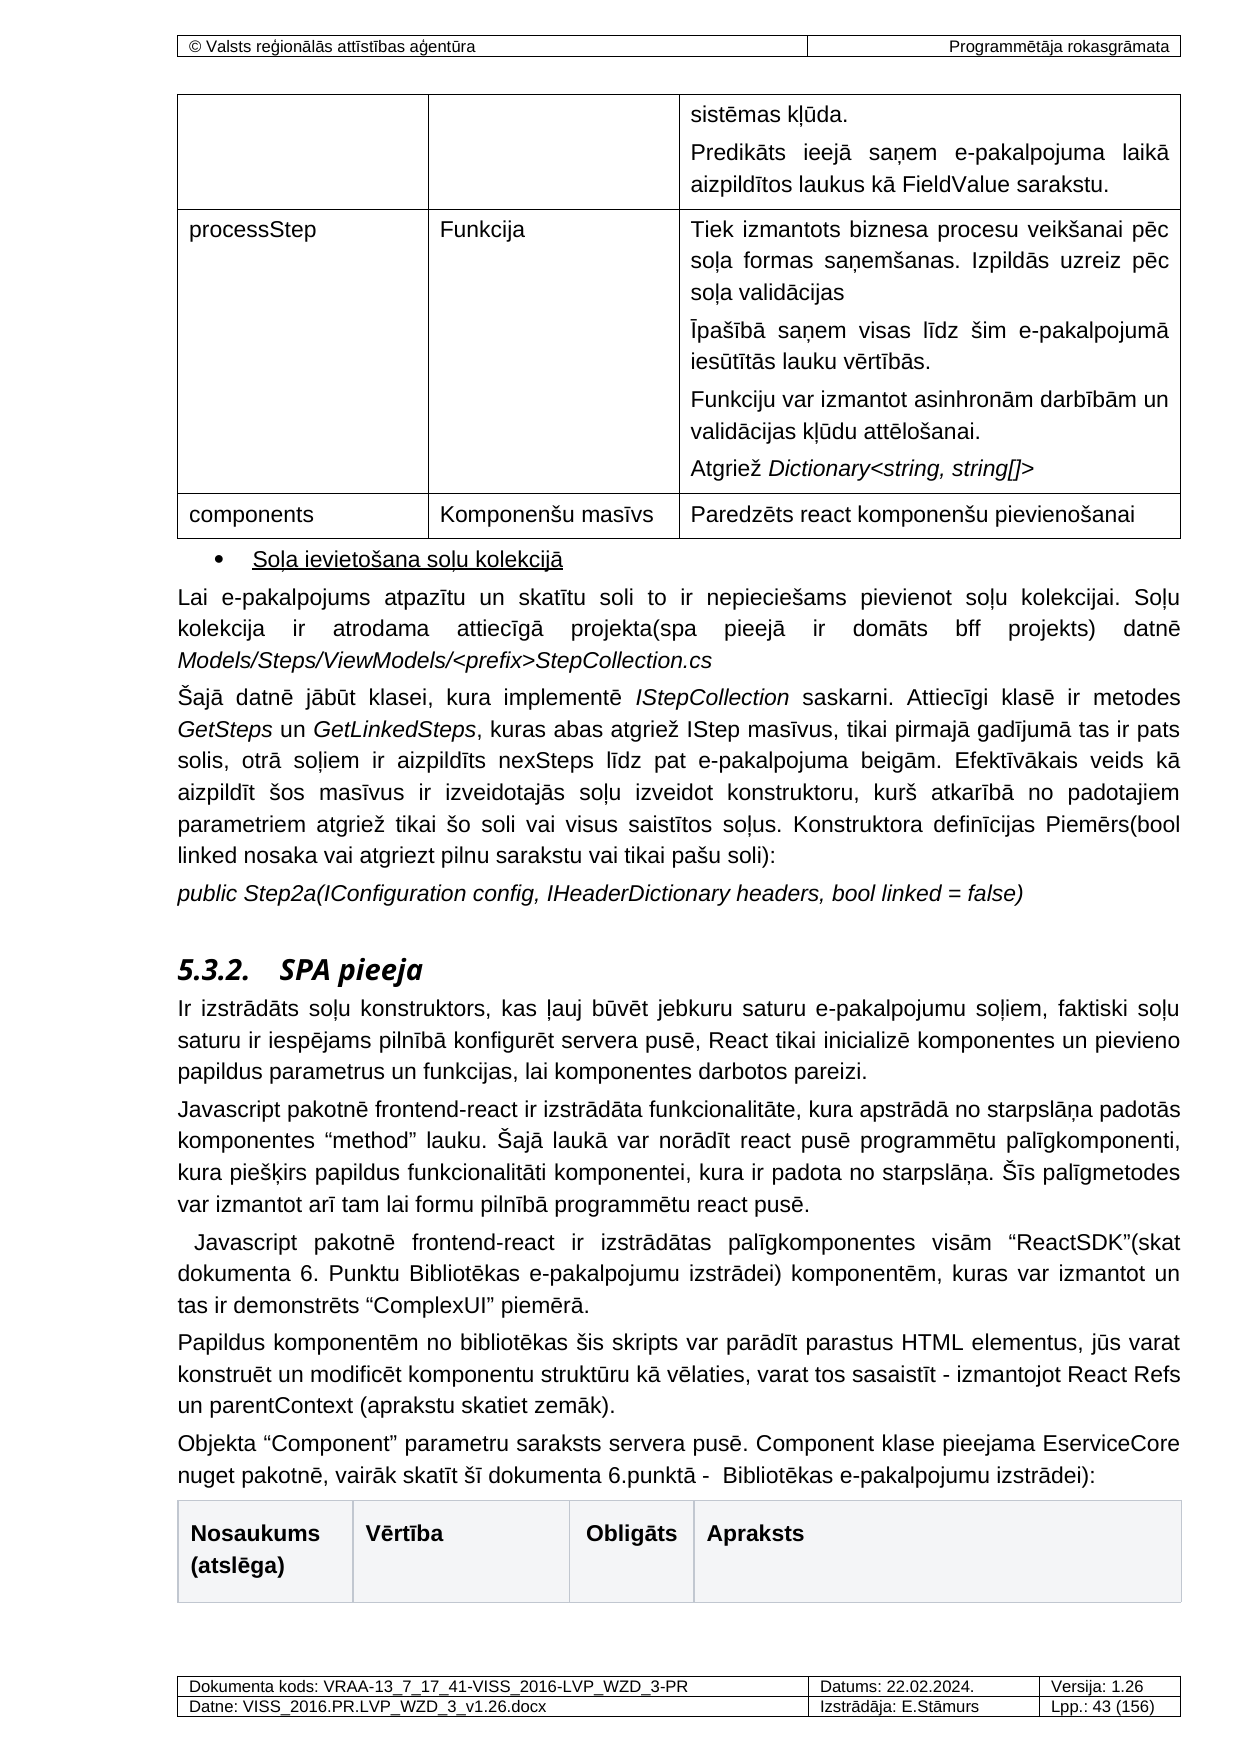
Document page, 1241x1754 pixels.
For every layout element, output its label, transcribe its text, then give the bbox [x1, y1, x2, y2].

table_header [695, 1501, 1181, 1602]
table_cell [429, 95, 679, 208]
text Objekta “Component” parametru saraksts servera pusē. Component klase pieejama EserviceCore nuget pakotnē, vairāk skatīt šī dokumenta 6.punktā - Bibliotēkas e-pakalpojumu izstrādei): [177, 1430, 1181, 1488]
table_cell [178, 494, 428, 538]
text Ir izstrādāts soļu konstruktors, kas ļauj būvēt jebkuru saturu e-pakalpojumu soļiem, faktiski soļu saturu ir iespējams pilnībā konfigurēt servera pusē, React tikai inicializē komponentes un pievieno papildus parametrus un funkcijas, lai komponentes darbotos pareizi. [177, 995, 1181, 1084]
text Javascript pakotnē frontend-react ir izstrādāta funkcionalitāte, kura apstrādā no starpslāņa padotās komponentes “method” lauku. Šajā laukā var norādīt react pusē programmētu palīgkomponenti, kura piešķirs papildus funkcionalitāti komponentei, kura ir padota no starpslāņa. Šīs palīgmetodes var izmantot arī tam lai formu pilnībā programmētu react pusē. [177, 1096, 1181, 1217]
text public Step2a(IConfiguration config, IHeaderDictionary headers, bool linked = false) [177, 880, 1181, 906]
text Javascript pakotnē frontend-react ir izstrādātas palīgkomponentes visām “ReactSDK”(skat dokumenta 6. Punktu Bibliotēkas e-pakalpojumu izstrādei) komponentēm, kuras var izmantot un tas ir demonstrēts “ComplexUI” piemērā. [177, 1228, 1181, 1318]
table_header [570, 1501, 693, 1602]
subtitle SPA pieeja [177, 949, 1181, 989]
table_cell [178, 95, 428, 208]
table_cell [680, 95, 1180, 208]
text Lai e-pakalpojums atpazītu un skatītu soli to ir nepieciešams pievienot soļu kolekcijai. Soļu kolekcija ir atrodama attiecīgā projekta(spa pieejā ir domāts bff projekts) datnē Models/Steps/ViewModels/<prefix>StepCollection.cs [177, 583, 1181, 673]
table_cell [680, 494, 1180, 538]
text Šajā datnē jābūt klasei, kura implementē IStepCollection saskarni. Attiecīgi klasē ir metodes GetSteps un GetLinkedSteps, kuras abas atgriež IStep masīvus, tikai pirmajā gadījumā tas ir pats solis, otrā soļiem ir aizpildīts nexSteps līdz pat e-pakalpojuma beigām. Efektīvākais veids kā aizpildīt šos masīvus ir izveidotajās soļu izveidot konstruktoru, kurš atkarībā no padotajiem parametriem atgriež tikai šo soli vai visus saistītos soļus. Konstruktora definīcijas Piemērs(bool linked nosaka vai atgriezt pilnu sarakstu vai tikai pašu soli): [177, 684, 1181, 868]
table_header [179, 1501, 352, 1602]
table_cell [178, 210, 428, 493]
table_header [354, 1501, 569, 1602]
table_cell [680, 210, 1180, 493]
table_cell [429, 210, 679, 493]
text Papildus komponentēm no bibliotēkas šis skripts var parādīt parastus HTML elementus, jūs varat konstruēt un modificēt komponentu struktūru kā vēlaties, varat tos sasaistīt - izmantojot React Refs un parentContext (aprakstu skatiet zemāk). [177, 1329, 1181, 1419]
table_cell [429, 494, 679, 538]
list Soļa ievietošana soļu kolekcijā [215, 546, 1181, 572]
